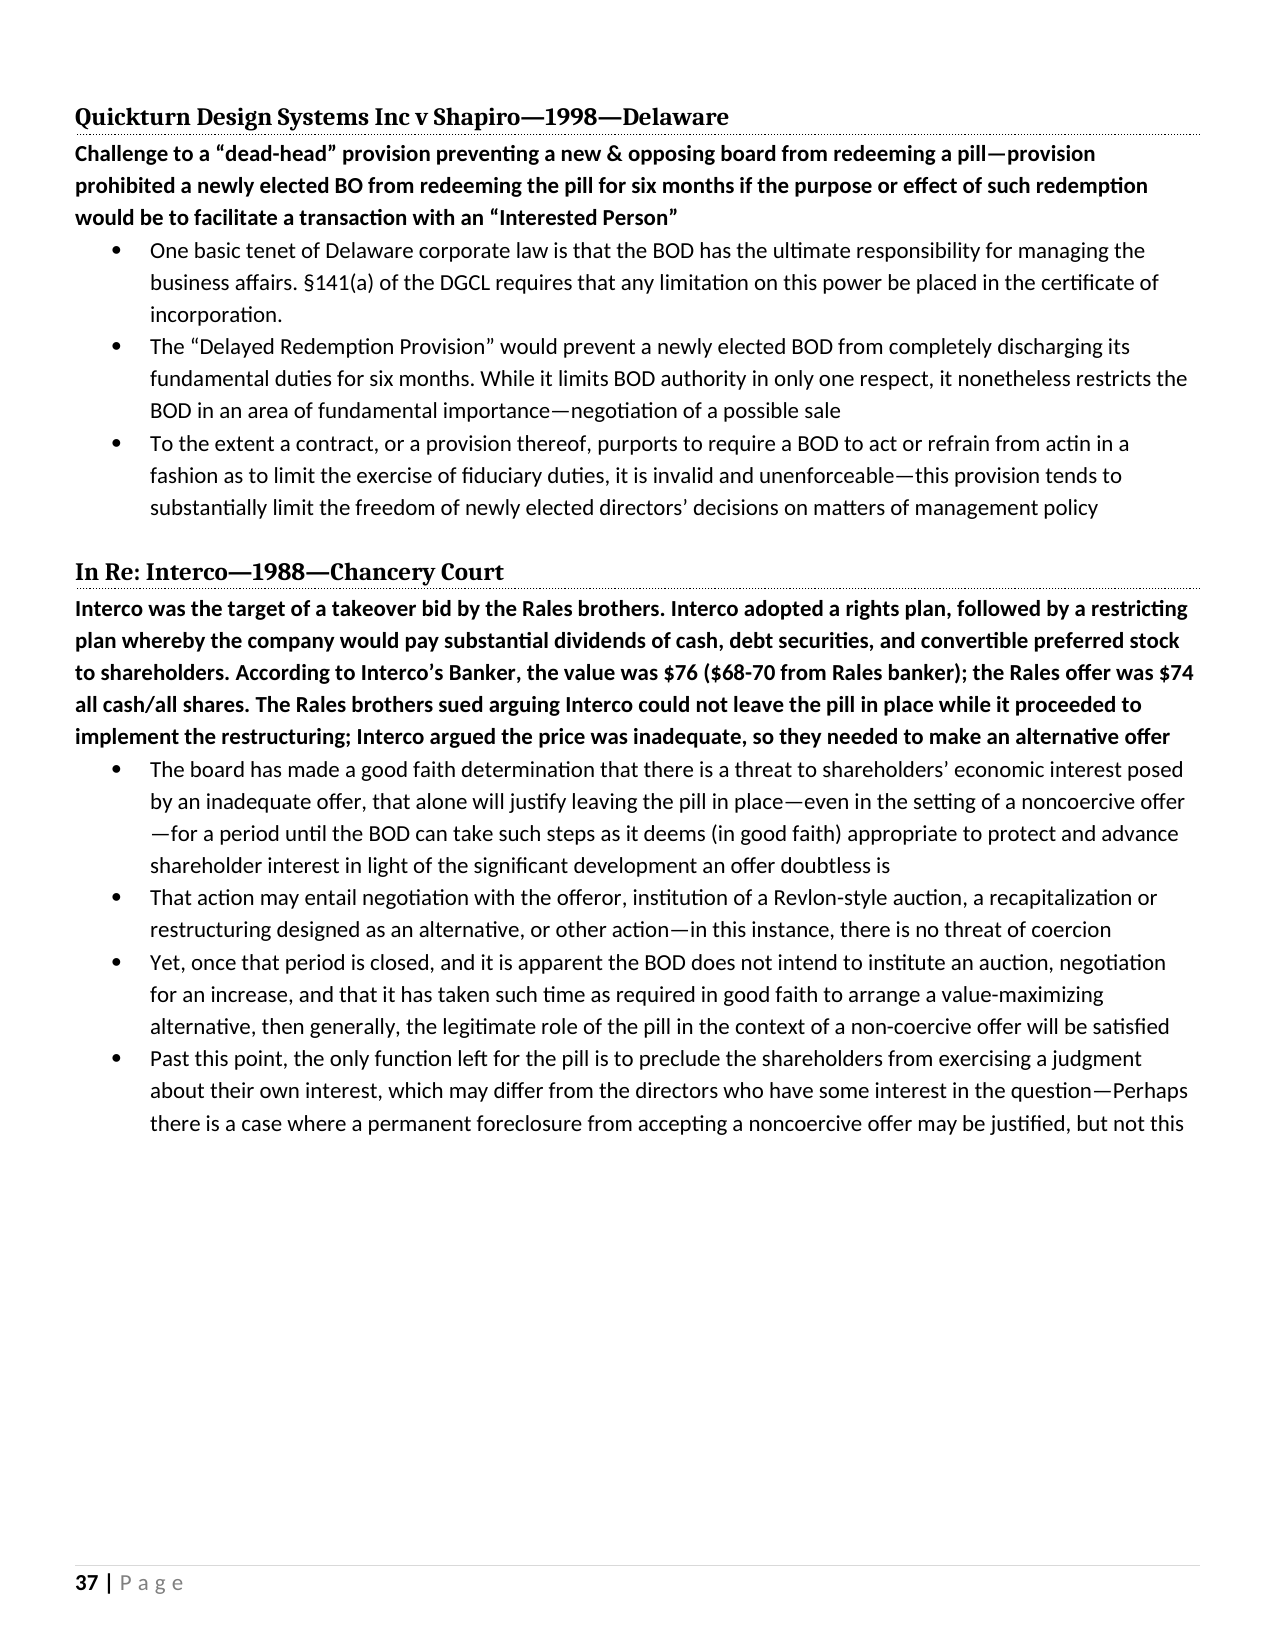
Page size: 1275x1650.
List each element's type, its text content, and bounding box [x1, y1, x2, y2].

list That action may entail negotiation with the offeror, institution of a Revlon-style auction, a recapitalization or restructuring designed as an alternative, or other action—in this instance, there is no threat of coercion [112, 883, 1200, 944]
subtitle In Re: Interco—1988—Chancery Court [75, 558, 1200, 589]
text Challenge to a “dead-head” provision preventing a new & opposing board from redeeming a pill—provision prohibited a newly elected BO from redeeming the pill for six months if the purpose or effect of such redemption would be to facilitate a transaction with an “Interested Person” [75, 139, 1200, 232]
list To the extent a contract, or a provision thereof, purports to require a BOD to act or refrain from actin in a fashion as to limit the exercise of fiduciary duties, it is invalid and unenforceable—this provision tends to substantially limit the freedom of newly elected directors’ decisions on matters of management policy [112, 429, 1200, 521]
subtitle Quickturn Design Systems Inc v Shapiro—1998—Delaware [75, 103, 1200, 135]
text Interco was the target of a takeover bid by the Rales brothers. Interco adopted a rights plan, followed by a restricting plan whereby the company would pay substantial dividends of cash, debt securities, and convertible preferred stock to shareholders. According to Interco’s Banker, the value was $76 ($68-70 from Rales banker); the Rales offer was $74 all cash/all shares. The Rales brothers sued arguing Interco could not leave the pill in place while it proceeded to implement the restructuring; Interco argued the price was inadequate, so they needed to make an alternative offer [75, 594, 1200, 751]
list One basic tenet of Delaware corporate law is that the BOD has the ultimate responsibility for managing the business affairs. §141(a) of the DGCL requires that any limitation on this power be placed in the certificate of incorporation. [112, 236, 1200, 328]
list The board has made a good faith determination that there is a threat to shareholders’ economic interest posed by an inadequate offer, that alone will justify leaving the pill in place—even in the setting of a noncoercive offer—for a period until the BOD can take such steps as it deems (in good faith) appropriate to protect and advance shareholder interest in light of the significant development an offer doubtless is [112, 755, 1200, 879]
list The “Delayed Redemption Provision” would prevent a newly elected BOD from completely discharging its fundamental duties for six months. While it limits BOD authority in only one respect, it nonetheless restricts the BOD in an area of fundamental importance—negotiation of a possible sale [112, 332, 1200, 425]
list Past this point, the only function left for the pill is to preclude the shareholders from exercising a judgment about their own interest, which may differ from the directors who have some interest in the question—Perhaps there is a case where a permanent foreclosure from accepting a noncoercive offer may be justified, but not this [112, 1044, 1200, 1137]
list Yet, once that period is closed, and it is apparent the BOD does not intend to institute an auction, negotiation for an increase, and that it has taken such time as required in good faith to arrange a value-maximizing alternative, then generally, the legitimate role of the pill in the context of a non-coercive offer will be satisfied [112, 948, 1200, 1040]
